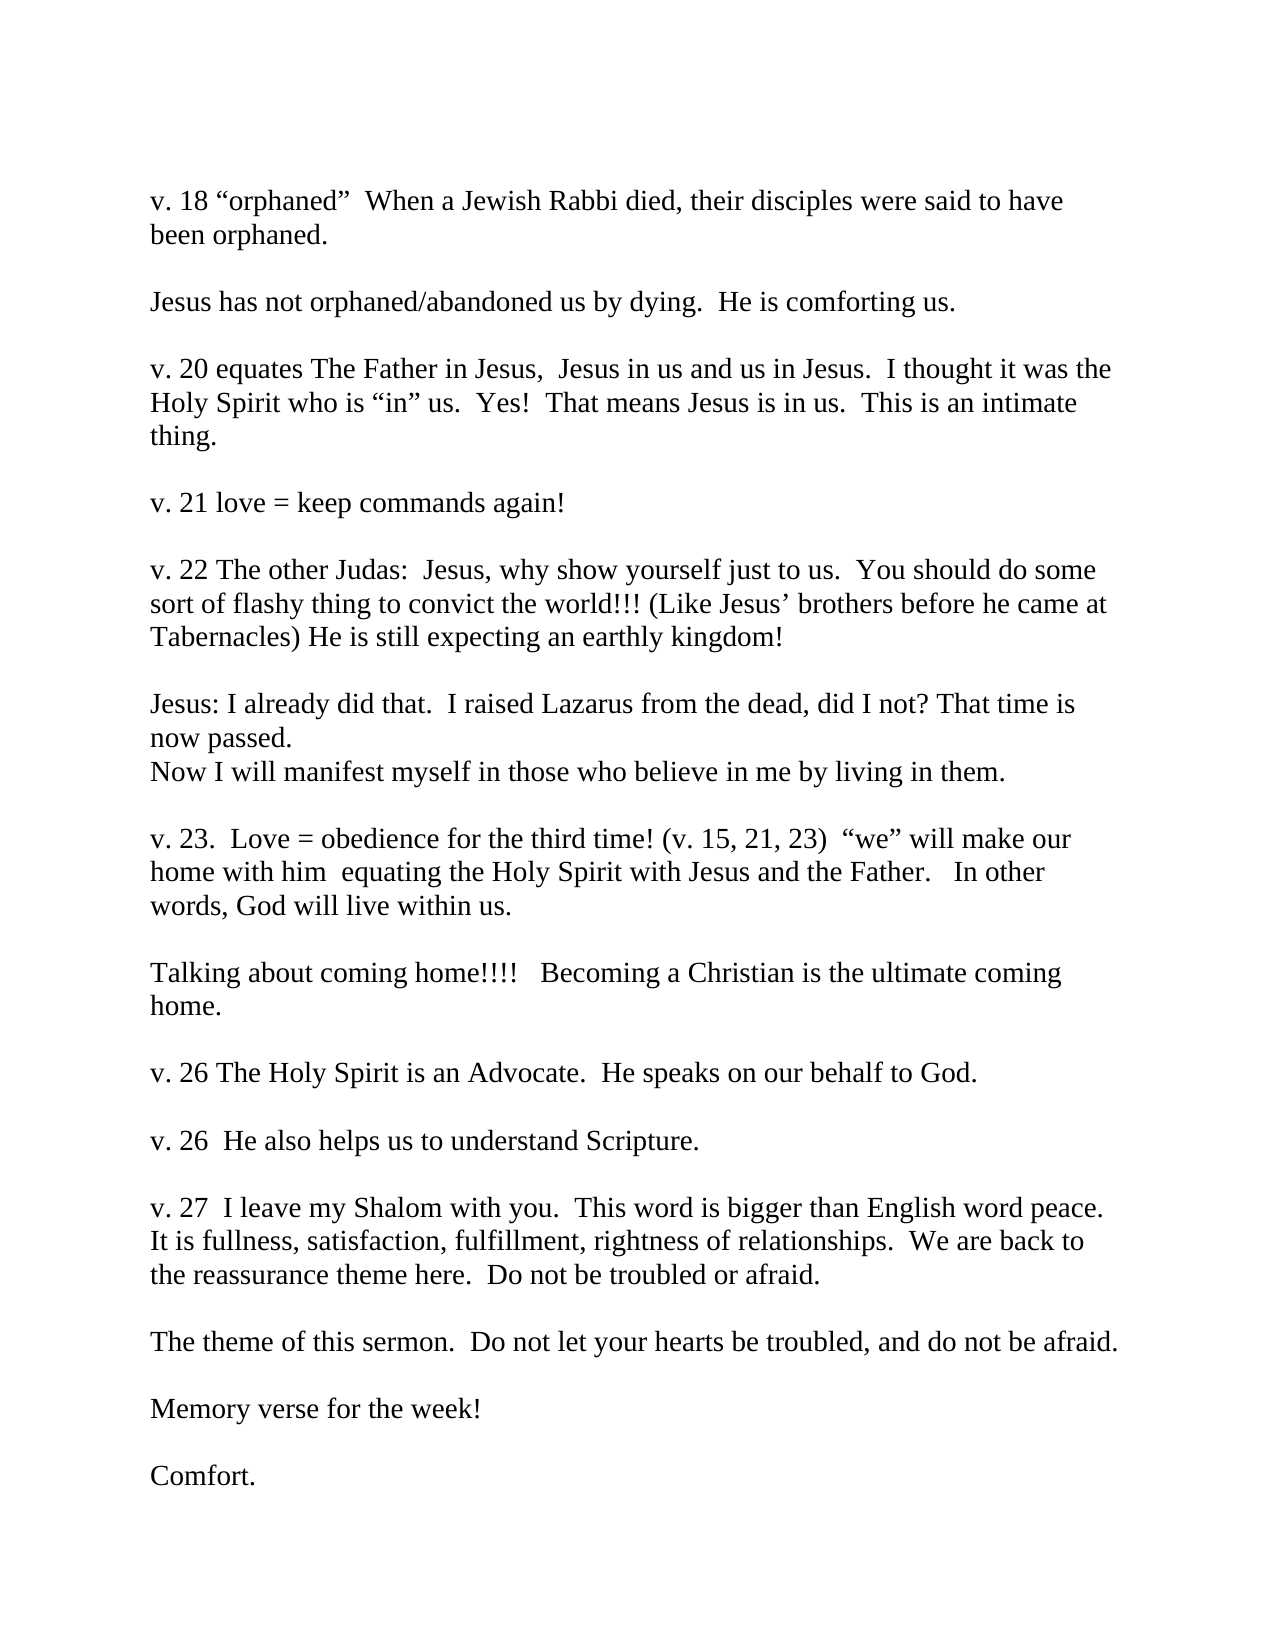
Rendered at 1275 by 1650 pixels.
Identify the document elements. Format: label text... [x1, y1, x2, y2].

text v. 21 love = keep commands again! [150, 485, 1125, 519]
text Jesus has not orphaned/abandoned us by dying. He is comforting us. [150, 284, 1125, 318]
text Now I will manifest myself in those who believe in me by living in them. [150, 754, 1125, 787]
text v. 26 He also helps us to understand Scripture. [150, 1123, 1125, 1156]
text v. 27 I leave my Shalom with you. This word is bigger than English word peace. It is fullness, satisfaction, fulfillment, rightness of relationships. We are back to the reassurance theme here. Do not be troubled or afraid. [150, 1190, 1125, 1290]
text Talking about coming home!!!! Becoming a Christian is the ultimate coming home. [150, 955, 1125, 1022]
text v. 18 “orphaned” When a Jewish Rabbi died, their disciples were said to have been orphaned. [150, 183, 1125, 251]
text v. 23. Love = obedience for the third time! (v. 15, 21, 23) “we” will make our home with him equating the Holy Spirit with Jesus and the Father. In other words, God will live within us. [150, 821, 1125, 921]
text v. 20 equates The Father in Jesus, Jesus in us and us in Jesus. I thought it was the Holy Spirit who is “in” us. Yes! That means Jesus is in us. This is an intimate thing. [150, 351, 1125, 452]
text Jesus: I already did that. I raised Lazarus from the dead, did I not? That time is now passed. [150, 687, 1125, 754]
text v. 22 The other Judas: Jesus, why show yourself just to us. You should do some sort of flashy thing to convict the world!!! (Like Jesus’ brothers before he came at Tabernacles) He is still expecting an earthly kingdom! [150, 552, 1125, 653]
text Memory verse for the week! [150, 1391, 1125, 1424]
text Comfort. [150, 1458, 1125, 1492]
text v. 26 The Holy Spirit is an Advocate. He speaks on our behalf to God. [150, 1056, 1125, 1089]
text The theme of this sermon. Do not let your hearts be troubled, and do not be afraid. [150, 1324, 1125, 1357]
